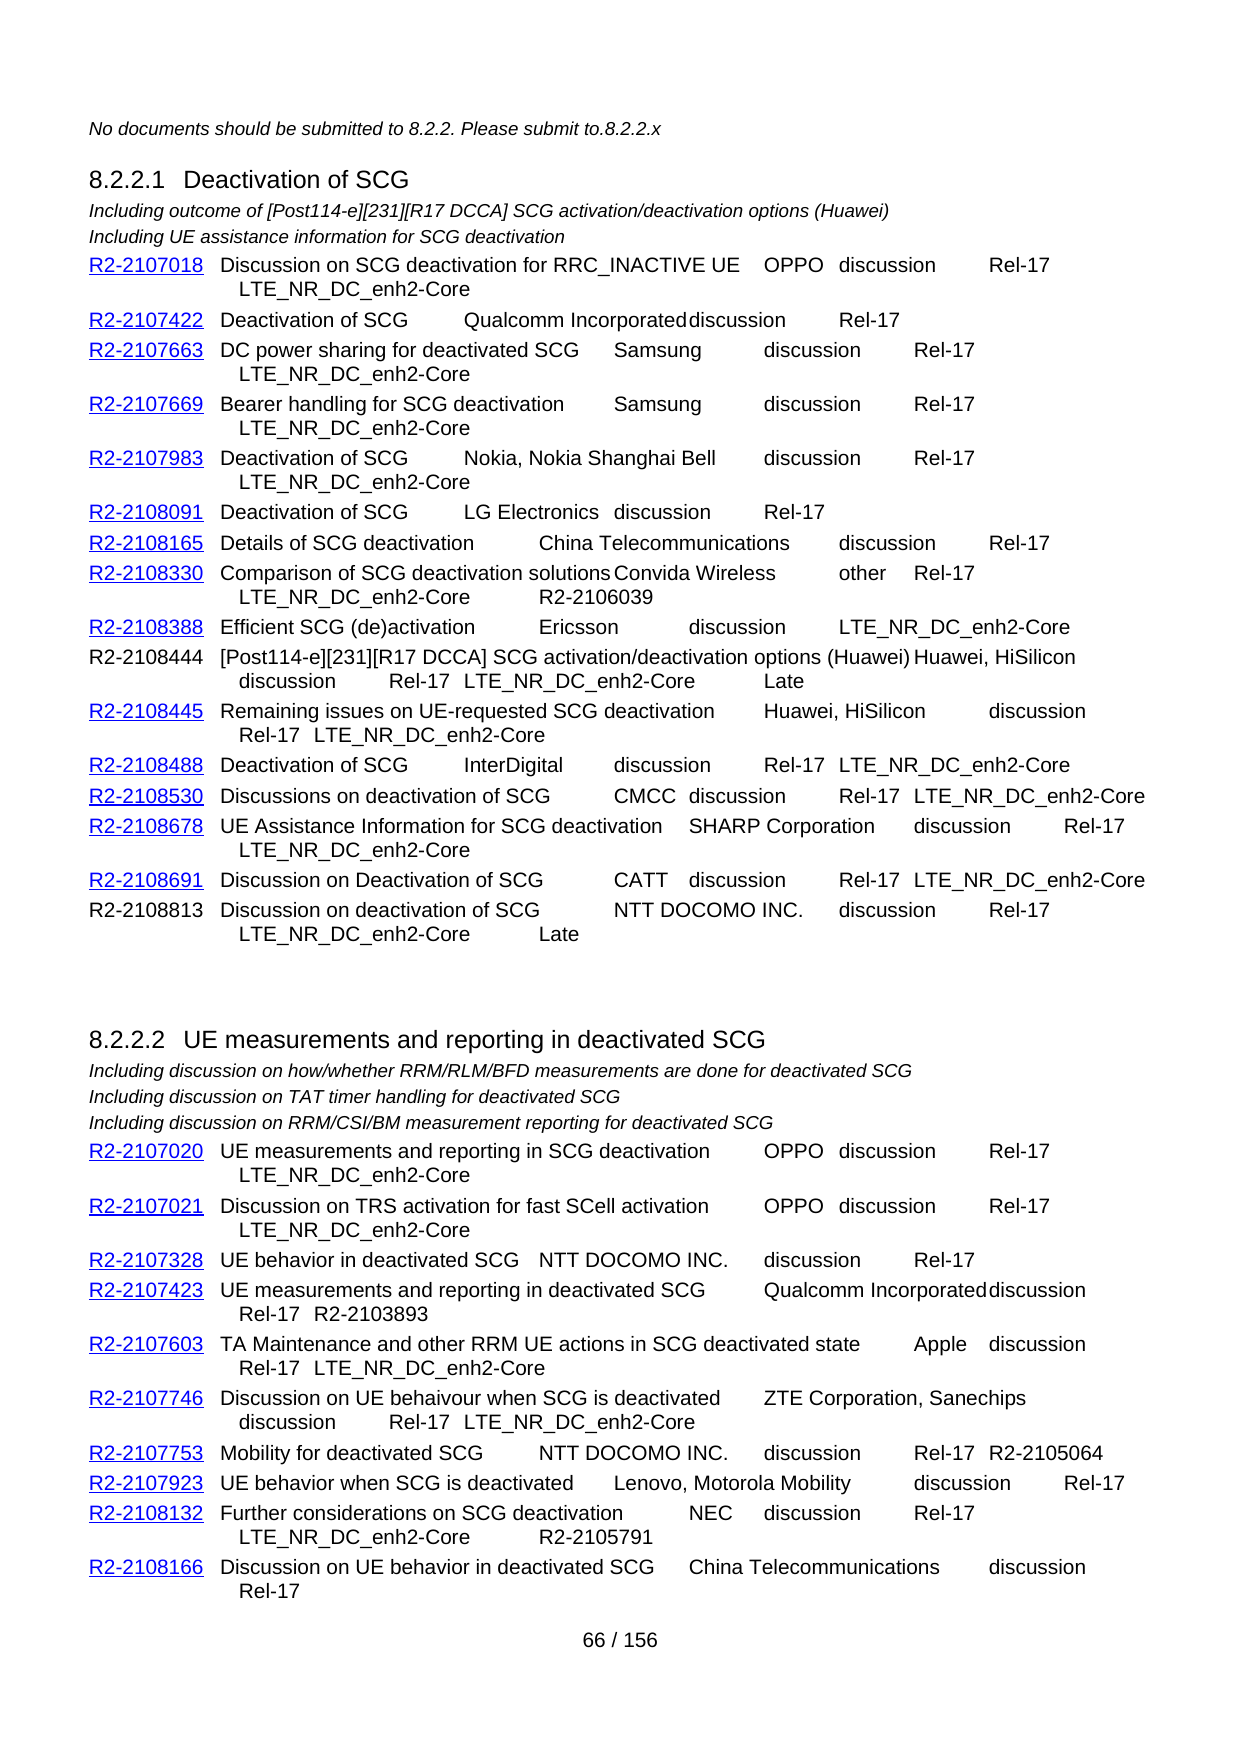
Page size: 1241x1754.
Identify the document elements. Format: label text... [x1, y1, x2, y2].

title R2-2108388 Efficient SCG (de)activation Ericsson discussion LTE_NR_DC_enh2-Core [89, 615, 1152, 639]
title R2-2108166 Discussion on UE behavior in deactivated SCG China Telecommunications discussion Rel-17 [89, 1555, 1152, 1603]
subtitle 8.2.2.1 Deactivation of SCG [89, 165, 1152, 193]
title R2-2107423 UE measurements and reporting in deactivated SCG Qualcomm Incorporated discussion Rel-17 R2-2103893 [89, 1278, 1152, 1326]
title R2-2107018 Discussion on SCG deactivation for RRC_INACTIVE UE OPPO discussion Rel-17 LTE_NR_DC_enh2-Core [89, 253, 1152, 301]
text Including discussion on RRM/CSI/BM measurement reporting for deactivated SCG [89, 1112, 1152, 1133]
title R2-2107603 TA Maintenance and other RRM UE actions in SCG deactivated state Apple discussion Rel-17 LTE_NR_DC_enh2-Core [89, 1332, 1152, 1380]
title R2-2107669 Bearer handling for SCG deactivation Samsung discussion Rel-17 LTE_NR_DC_enh2-Core [89, 392, 1152, 440]
title R2-2107021 Discussion on TRS activation for fast SCell activation OPPO discussion Rel-17 LTE_NR_DC_enh2-Core [89, 1193, 1152, 1241]
title R2-2108678 UE Assistance Information for SCG deactivation SHARP Corporation discussion Rel-17 LTE_NR_DC_enh2-Core [89, 814, 1152, 862]
text No documents should be submitted to 8.2.2. Please submit to.8.2.2.x [89, 118, 1152, 140]
title R2-2107923 UE behavior when SCG is deactivated Lenovo, Motorola Mobility discussion Rel-17 [89, 1471, 1152, 1494]
title R2-2108691 Discussion on Deactivation of SCG CATT discussion Rel-17 LTE_NR_DC_enh2-Core [89, 868, 1152, 892]
title R2-2108530 Discussions on deactivation of SCG CMCC discussion Rel-17 LTE_NR_DC_enh2-Core [89, 783, 1152, 807]
title R2-2107020 UE measurements and reporting in SCG deactivation OPPO discussion Rel-17 LTE_NR_DC_enh2-Core [89, 1139, 1152, 1187]
title R2-2108813 Discussion on deactivation of SCG NTT DOCOMO INC. discussion Rel-17 LTE_NR_DC_enh2-Core Late [89, 898, 1152, 946]
title R2-2108488 Deactivation of SCG InterDigital discussion Rel-17 LTE_NR_DC_enh2-Core [89, 753, 1152, 777]
subtitle 8.2.2.2 UE measurements and reporting in deactivated SCG [89, 1025, 1152, 1054]
title R2-2107746 Discussion on UE behaivour when SCG is deactivated ZTE Corporation, Sanechips discussion Rel-17 LTE_NR_DC_enh2-Core [89, 1386, 1152, 1434]
title R2-2108091 Deactivation of SCG LG Electronics discussion Rel-17 [89, 500, 1152, 524]
title R2-2108444 [Post114-e][231][R17 DCCA] SCG activation/deactivation options (Huawei) Huawei, HiSilicon discussion Rel-17 LTE_NR_DC_enh2-Core Late [89, 645, 1152, 693]
title R2-2108165 Details of SCG deactivation China Telecommunications discussion Rel-17 [89, 530, 1152, 554]
title R2-2107753 Mobility for deactivated SCG NTT DOCOMO INC. discussion Rel-17 R2-2105064 [89, 1440, 1152, 1464]
title R2-2107663 DC power sharing for deactivated SCG Samsung discussion Rel-17 LTE_NR_DC_enh2-Core [89, 338, 1152, 386]
title R2-2108330 Comparison of SCG deactivation solutions Convida Wireless other Rel-17 LTE_NR_DC_enh2-Core R2-2106039 [89, 561, 1152, 608]
title R2-2107328 UE behavior in deactivated SCG NTT DOCOMO INC. discussion Rel-17 [89, 1248, 1152, 1272]
title R2-2107983 Deactivation of SCG Nokia, Nokia Shanghai Bell discussion Rel-17 LTE_NR_DC_enh2-Core [89, 446, 1152, 494]
title R2-2108132 Further considerations on SCG deactivation NEC discussion Rel-17 LTE_NR_DC_enh2-Core R2-2105791 [89, 1501, 1152, 1549]
text Including discussion on how/whether RRM/RLM/BFD measurements are done for deactivated SCG [89, 1060, 1152, 1082]
text Including discussion on TAT timer handling for deactivated SCG [89, 1086, 1152, 1107]
text Including UE assistance information for SCG deactivation [89, 225, 1152, 247]
title R2-2108445 Remaining issues on UE-requested SCG deactivation Huawei, HiSilicon discussion Rel-17 LTE_NR_DC_enh2-Core [89, 699, 1152, 747]
title R2-2107422 Deactivation of SCG Qualcomm Incorporated discussion Rel-17 [89, 307, 1152, 331]
text Including outcome of [Post114-e][231][R17 DCCA] SCG activation/deactivation options (Huawei) [89, 200, 1152, 221]
